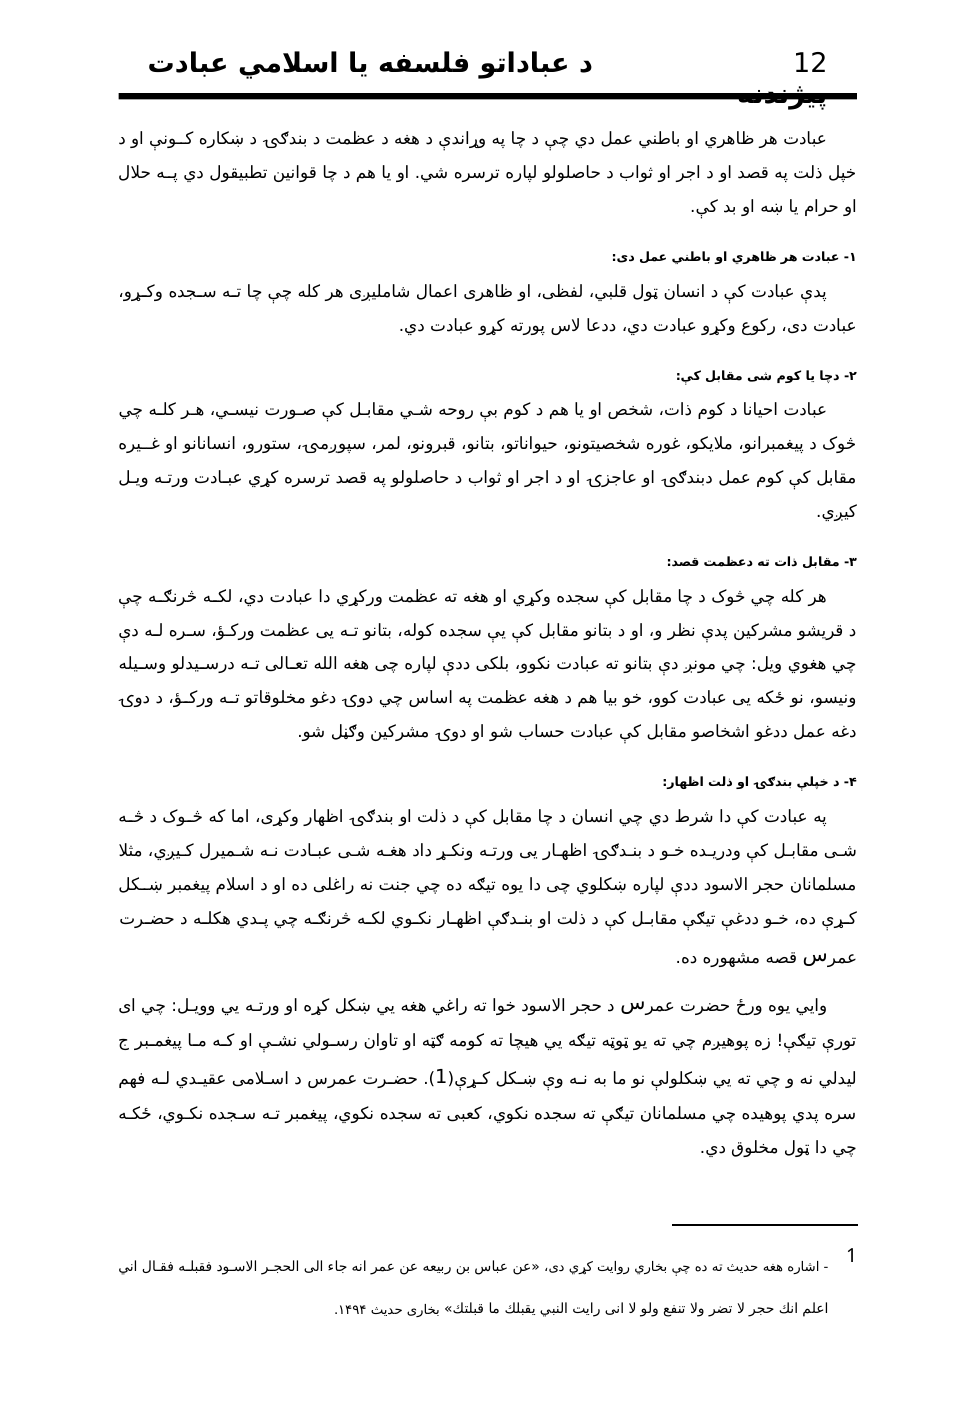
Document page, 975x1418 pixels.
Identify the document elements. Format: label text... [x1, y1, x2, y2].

text په عبادت کې دا شرط دي چي انسان د چا مقابل کې د ذلت او بندګۍ اظهار وکړی، اما که څوک د څه شی مقابل کې ودریده خو د بندګۍ اظهار یی ورته ونکړ داد هغه شی عبادت نه شمیرل کيږي، مثلا مسلمانان حجر الاسود ددې لپاره ښکلوي چی دا یوه تیګه ده چي جنت نه راغلی ده او د اسلام پیغمبر ښکل کړې ده، خو ددغې تیګې مقابل کې د ذلت او بندګې اظهار نکوي لکه څرنګه چي پدي هکله د حضرت عمرس قصه مشهوره ده. [118, 807, 857, 984]
text وایي یوه ورځ حضرت عمرس د حجر الاسود خوا ته راغي هغه یي ښکل کړه او ورته یي وویل: چي ای تورې تیګې! زه پوهيږم چي ته یو ټوټه تیګه یي هیچا ته کومه ګټه او تاوان رسولي نشې او که ما پیغمبر ج لیدلي نه و چي ته یي ښکلولې نو ما به نه وې ښکل کړې(). حضرت عمرس د اسلامی عقیدي له فهم سره پدي پوهیده چي مسلمانان تیګې ته سجده نکوي، کعبی ته سجده نکوي، پیغمبر ته سجده نکوي، ځکه چي دا ټول مخلوق دي. [118, 990, 857, 1172]
text پدې عبادت کې د انسان ټول قلبي، لفظی، او ظاهری اعمال شامليږی هر کله چې چا ته سجده وکړو، عبادت دی، رکوع وکړو عبادت دي، ددعا لاس پورته کړو عبادت دي. [118, 282, 857, 349]
text ۲- دچا یا کوم شی مقابل کې: [118, 368, 857, 394]
text ۴- د خپلې بندګۍ او ذلت اظهار: [118, 775, 857, 800]
text عبادت احیانا د کوم ذات، شخص او یا هم د کوم بې روحه شي مقابل کې صورت نیسي، هر کله چي څوک د پیغمبرانو، ملایکو، غوره شخصیتونو، حیواناتو، بتانو، قبرونو، لمر، سپوږمۍ، ستورو، انسانانو او غیره مقابل کې کوم عمل دبندګۍ او عاجزۍ او د اجر او ثواب د حاصلولو په قصد ترسره کړي عبادت ورته ویل کیږي. [118, 400, 857, 536]
text هر کله چي څوک د چا مقابل کې سجده وکړي او هغه ته عظمت ورکړي دا عبادت دي، لکه څرنګه چې د قریشو مشرکین پدې نظر و، او د بتانو مقابل کې یې سجده کوله، بتانو ته یی عظمت ورکؤ، سره له دې چي هغوي ویل: چي مونږ دې بتانو ته عبادت نکوو، بلکی ددې لپاره چی هغه الله تعالی ته درسیدلو وسیله ونیسو، نو ځکه یی عبادت کوو، خو بیا هم د هغه عظمت په اساس چي دوۍ دغو مخلوقاتو ته ورکؤ، د دوۍ دغه عمل ددغو اشخاصو مقابل کې عبادت حساب شو او دوۍ مشرکین وګڼل شو. [118, 586, 857, 756]
text ۳- مقابل ذات ته دعظمت قصد: [118, 554, 857, 580]
text عبادت هر ظاهري او باطني عمل دي چې د چا په وړاندې د هغه د عظمت د بندګۍ د ښکاره کونې او د خپل ذلت په قصد او د اجر او ثواب د حاصلولو لپاره ترسره شي. او یا هم د چا قوانین تطبیقول دي په حلال او حرام یا ښه او بد کې. [118, 129, 857, 231]
text ۱- عبادت هر ظاهري او باطني عمل دی: [118, 250, 857, 275]
